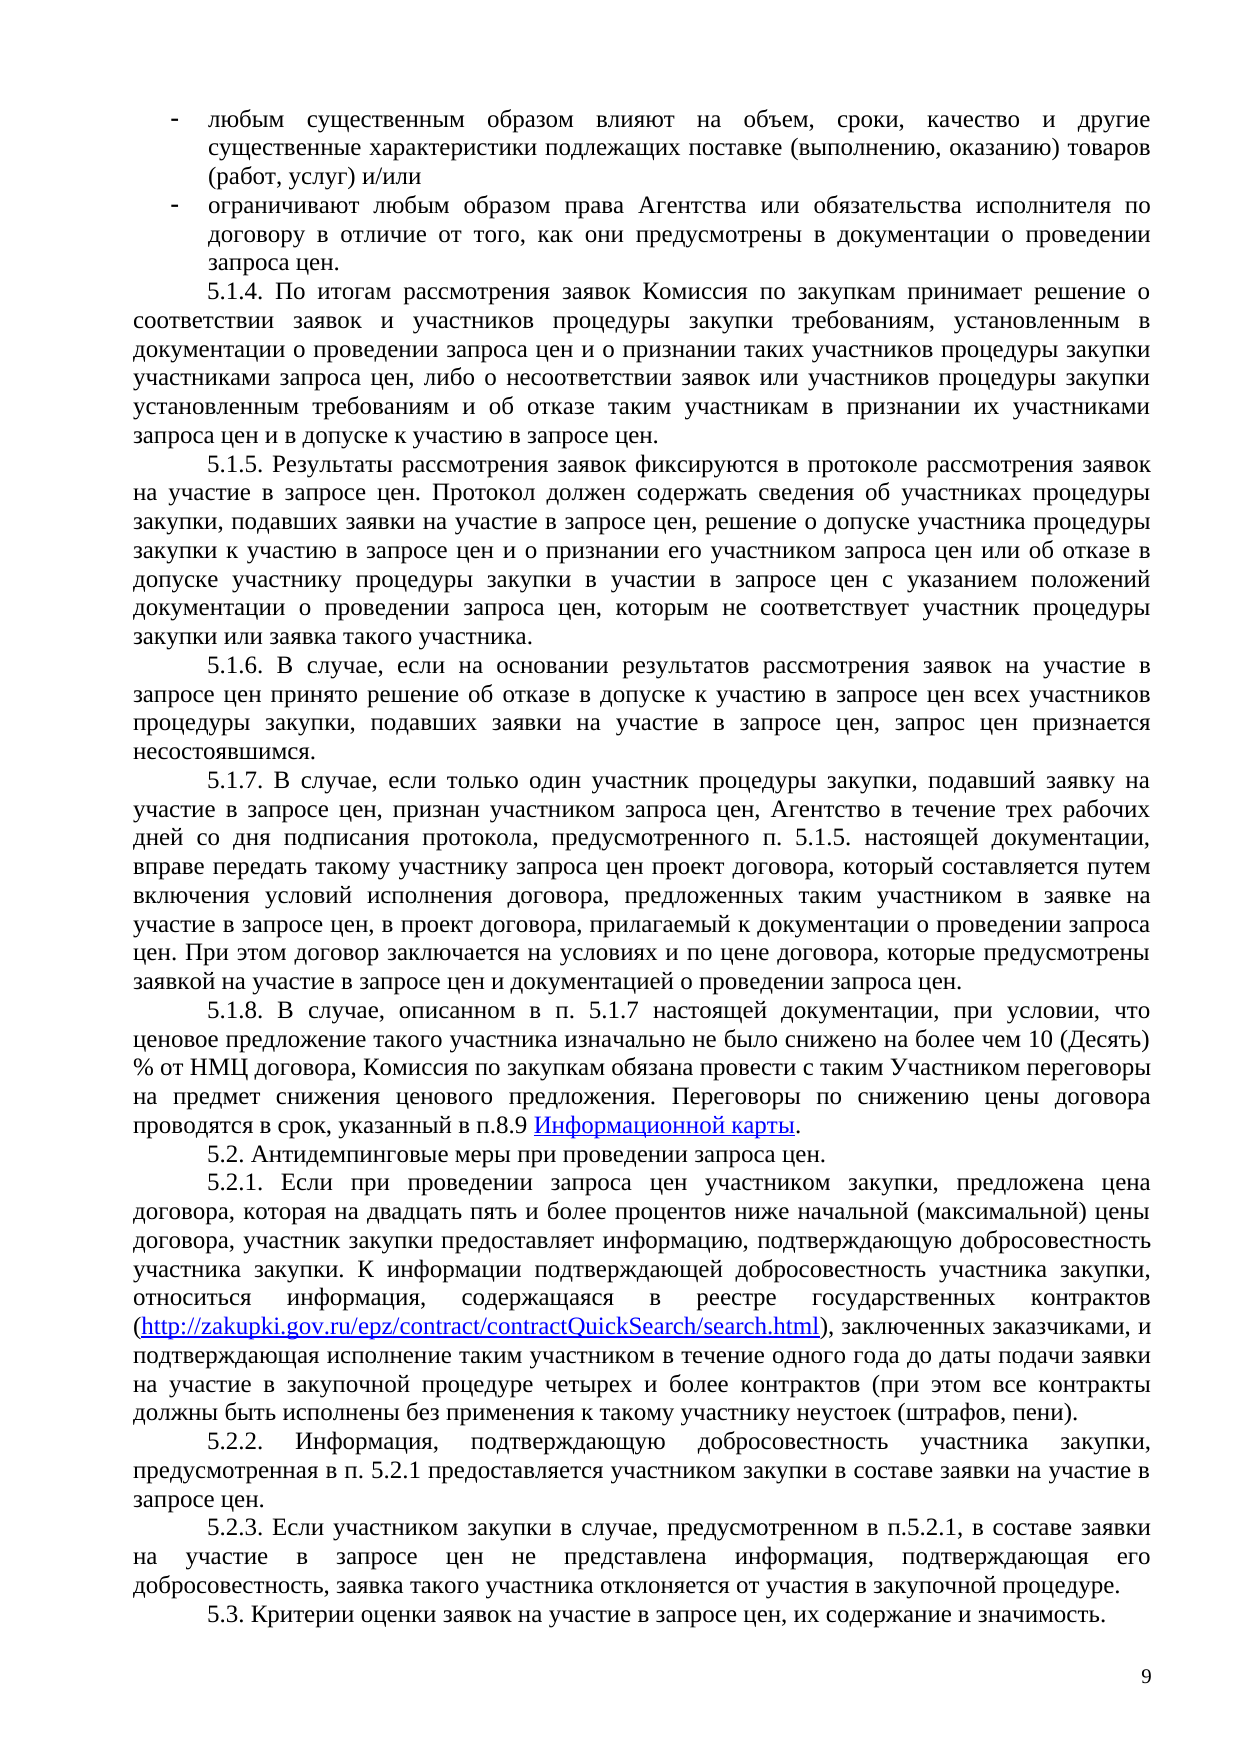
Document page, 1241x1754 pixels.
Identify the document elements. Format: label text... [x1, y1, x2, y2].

text 5.1.8. В случае, описанном в п. 5.1.7 настоящей документации, при условии, что ценовое предложение такого участника изначально не было снижено на более чем 10 (Десять) % от НМЦ договора, Комиссия по закупкам обязана провести с таким Участником переговоры на предмет снижения ценового предложения. Переговоры по снижению цены договора проводятся в срок, указанный в п.8.9 Информационной карты. [133, 995, 1152, 1139]
text 5.1.7. В случае, если только один участник процедуры закупки, подавший заявку на участие в запросе цен, признан участником запроса цен, Агентство в течение трех рабочих дней со дня подписания протокола, предусмотренного п. 5.1.5. настоящей документации, вправе передать такому участнику запроса цен проект договора, который составляется путем включения условий исполнения договора, предложенных таким участником в заявке на участие в запросе цен, в проект договора, прилагаемый к документации о проведении запроса цен. При этом договор заключается на условиях и по цене договора, которые предусмотрены заявкой на участие в запросе цен и документацией о проведении запроса цен. [133, 765, 1152, 995]
text 5.2.3. Если участником закупки в случае, предусмотренном в п.5.2.1, в составе заявки на участие в запросе цен не представлена информация, подтверждающая его добросовестность, заявка такого участника отклоняется от участия в закупочной процедуре. [133, 1512, 1152, 1599]
text 5.1.4. По итогам рассмотрения заявок Комиссия по закупкам принимает решение о соответствии заявок и участников процедуры закупки требованиям, установленным в документации о проведении запроса цен и о признании таких участников процедуры закупки участниками запроса цен, либо о несоответствии заявок или участников процедуры закупки установленным требованиям и об отказе таким участникам в признании их участниками запроса цен и в допуске к участию в запросе цен. [133, 276, 1152, 449]
text 5.2.2. Информация, подтверждающую добросовестность участника закупки, предусмотренная в п. 5.2.1 предоставляется участником закупки в составе заявки на участие в запросе цен. [133, 1426, 1152, 1512]
list любым существенным образом влияют на объем, сроки, качество и другие существенные характеристики подлежащих поставке (выполнению, оказанию) товаров (работ, услуг) и/или [170, 104, 1152, 190]
text 5.3. Критерии оценки заявок на участие в запросе цен, их содержание и значимость. [133, 1599, 1152, 1627]
text 5.1.6. В случае, если на основании результатов рассмотрения заявок на участие в запросе цен принято решение об отказе в допуске к участию в запросе цен всех участников процедуры закупки, подавших заявки на участие в запросе цен, запрос цен признается несостоявшимся. [133, 650, 1152, 765]
text 5.2. Антидемпинговые меры при проведении запроса цен. [133, 1139, 1152, 1167]
text 5.2.1. Если при проведении запроса цен участником закупки, предложена цена договора, которая на двадцать пять и более процентов ниже начальной (максимальной) цены договора, участник закупки предоставляет информацию, подтверждающую добросовестность участника закупки. К информации подтверждающей добросовестность участника закупки, относиться информация, содержащаяся в реестре государственных контрактов (http://zakupki.gov.ru/epz/contract/contractQuickSearch/search.html), заключенных заказчиками, и подтверждающая исполнение таким участником в течение одного года до даты подачи заявки на участие в закупочной процедуре четырех и более контрактов (при этом все контракты должны быть исполнены без применения к такому участнику неустоек (штрафов, пени). [133, 1167, 1152, 1426]
text 5.1.5. Результаты рассмотрения заявок фиксируются в протоколе рассмотрения заявок на участие в запросе цен. Протокол должен содержать сведения об участниках процедуры закупки, подавших заявки на участие в запросе цен, решение о допуске участника процедуры закупки к участию в запросе цен и о признании его участником запроса цен или об отказе в допуске участнику процедуры закупки в участии в запросе цен с указанием положений документации о проведении запроса цен, которым не соответствует участник процедуры закупки или заявка такого участника. [133, 449, 1152, 650]
list ограничивают любым образом права Агентства или обязательства исполнителя по договору в отличие от того, как они предусмотрены в документации о проведении запроса цен. [170, 190, 1152, 276]
